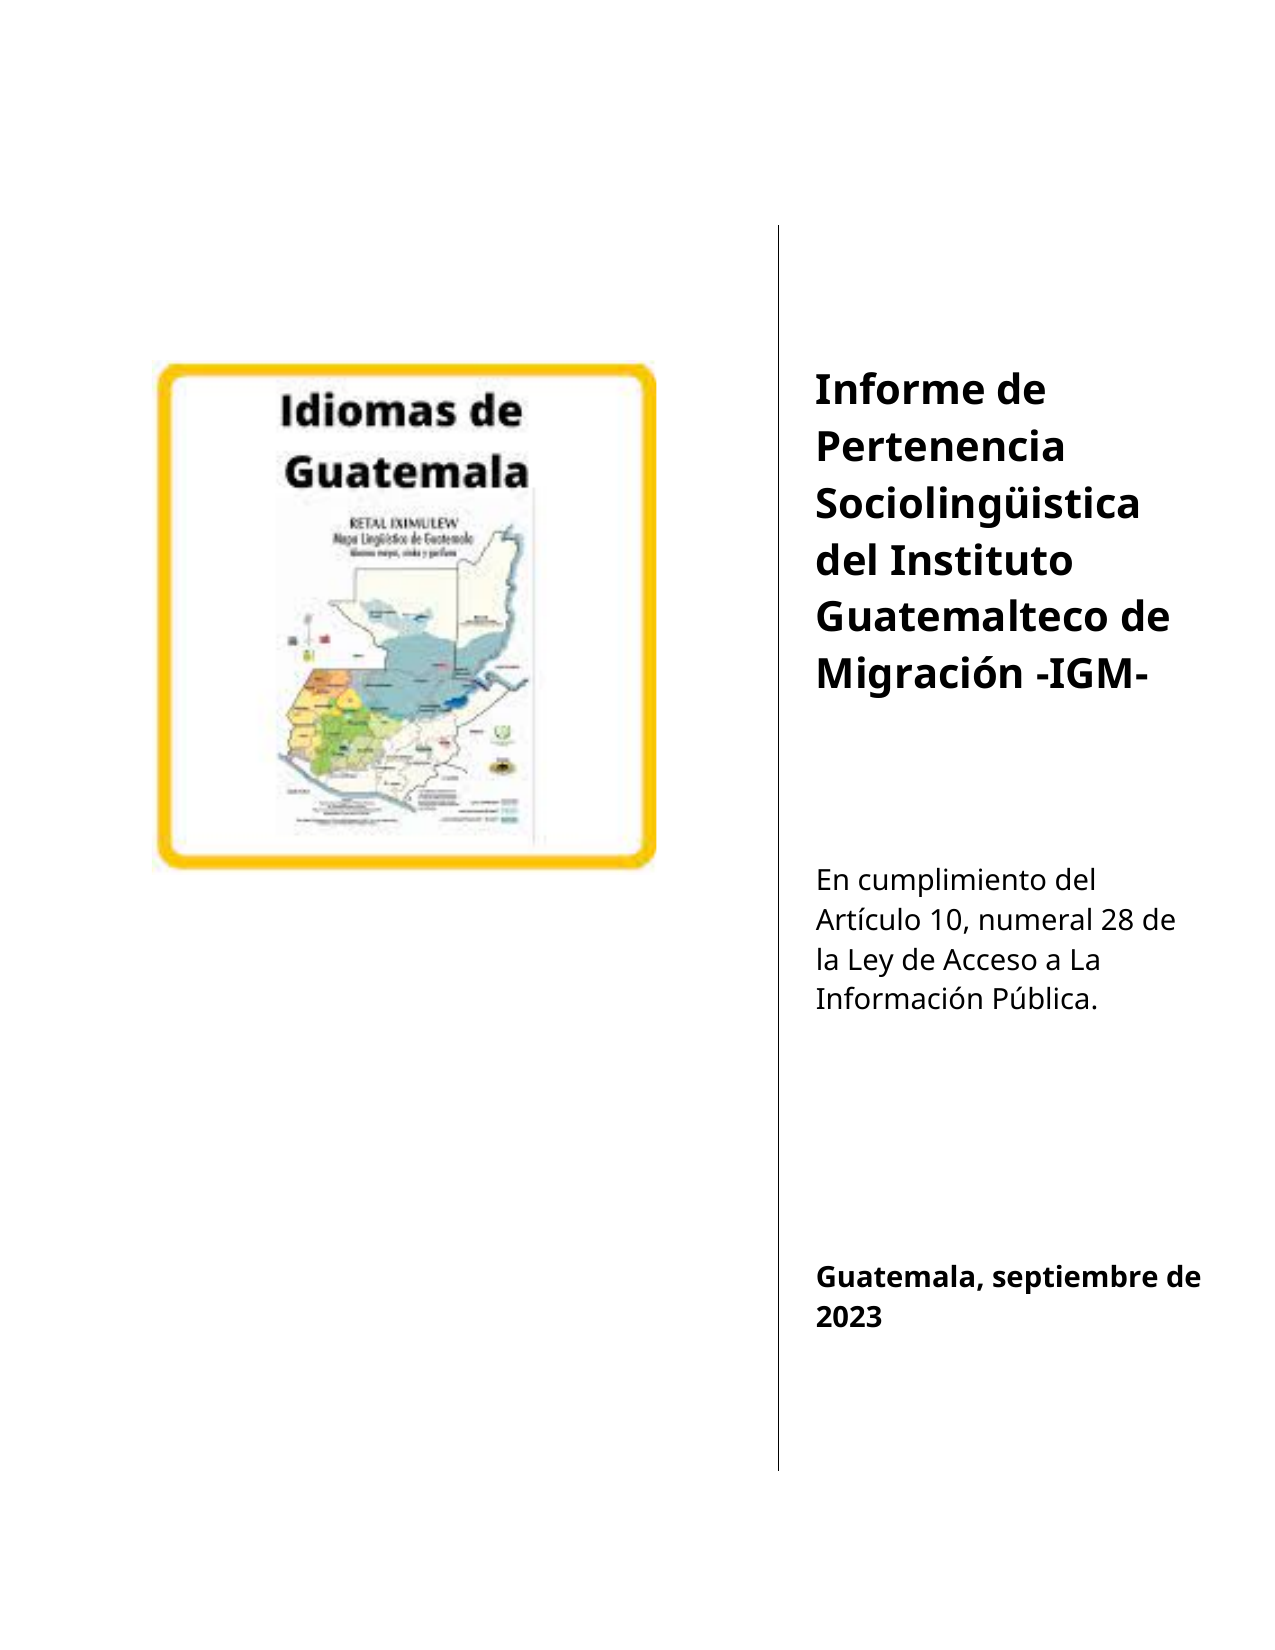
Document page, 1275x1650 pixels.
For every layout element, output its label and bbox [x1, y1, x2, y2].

picture [151, 360, 657, 875]
